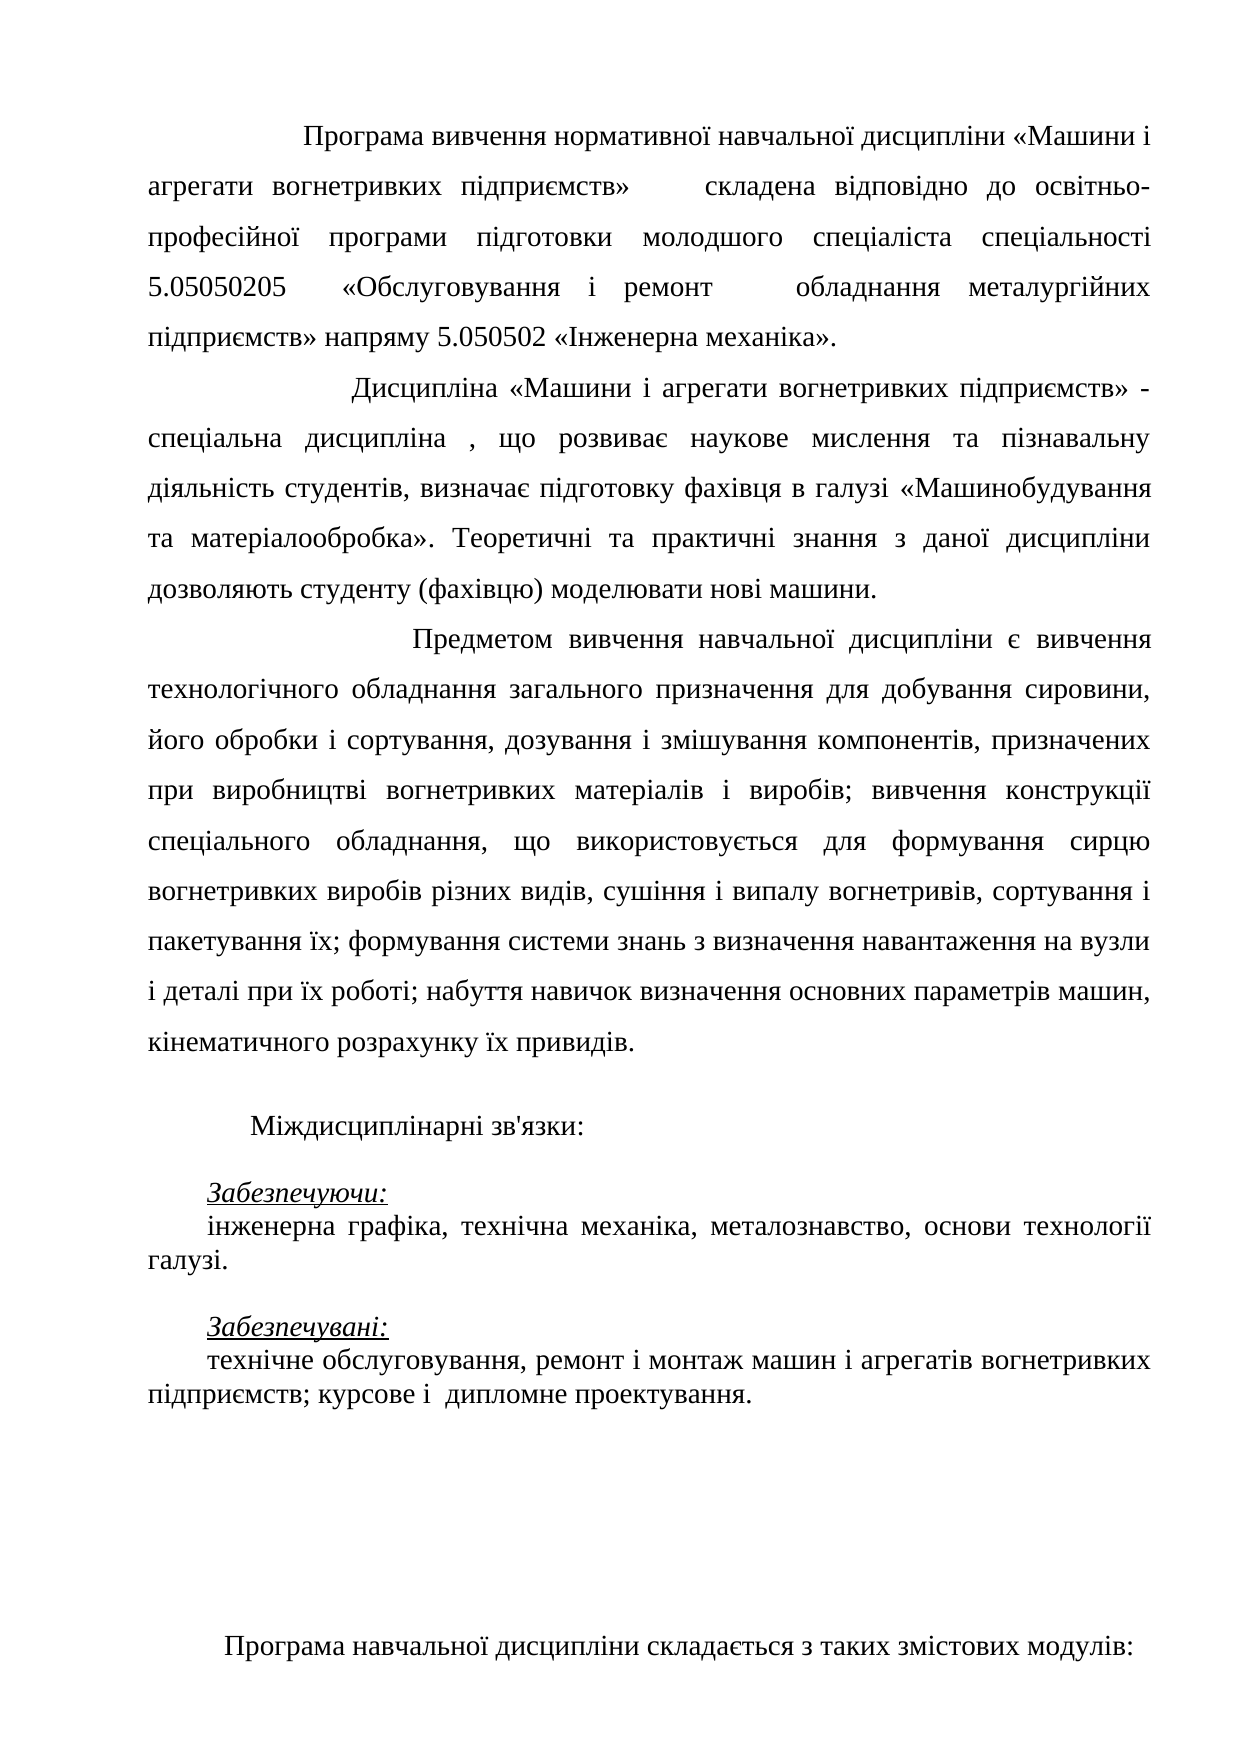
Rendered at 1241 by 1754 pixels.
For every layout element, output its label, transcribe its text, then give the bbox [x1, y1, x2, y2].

text Забезпечувані: [148, 1309, 1152, 1342]
text технічне обслуговування, ремонт і монтаж машин і агрегатів вогнетривких підприємств; курсове і дипломне проектування. [148, 1342, 1152, 1409]
text Програма вивчення нормативної навчальної дисципліни «Машини і агрегати вогнетривких підприємств» складена відповідно до освітньо-професійної програми підготовки молодшого спеціаліста спеціальності 5.05050205 «Обслуговування і ремонт обладнання металургійних підприємств» напряму 5.050502 «Інженерна механіка». [148, 118, 1152, 353]
text інженерна графіка, технічна механіка, металознавство, основи технології галузі. [148, 1208, 1152, 1275]
text Міждисциплінарні зв'язки: [148, 1074, 1152, 1141]
text Дисципліна «Машини і агрегати вогнетривких підприємств» - спеціальна дисципліна , що розвиває наукове мислення та пізнавальну діяльність студентів, визначає підготовку фахівця в галузі «Машинобудування та матеріалообробка». Теоретичні та практичні знання з даної дисципліни дозволяють студенту (фахівцю) моделювати нові машини. [148, 370, 1152, 604]
text Забезпечуючи: [148, 1175, 1152, 1208]
text Програма навчальної дисципліни складається з таких змістових модулів: [148, 1628, 1152, 1661]
list Предметом вивчення навчальної дисципліни є вивчення технологічного обладнання загального призначення для добування сировини, його обробки і сортування, дозування і змішування компонентів, призначених при виробництві вогнетривких матеріалів і виробів; вивчення конструкції спеціального обладнання, що використовується для формування сирцю вогнетривких виробів різних видів, сушіння і випалу вогнетривів, сортування і пакетування їх; формування системи знань з визначення навантаження на вузли і деталі при їх роботі; набуття навичок визначення основних параметрів машин, кінематичного розрахунку їх привидів. [148, 621, 1152, 1057]
